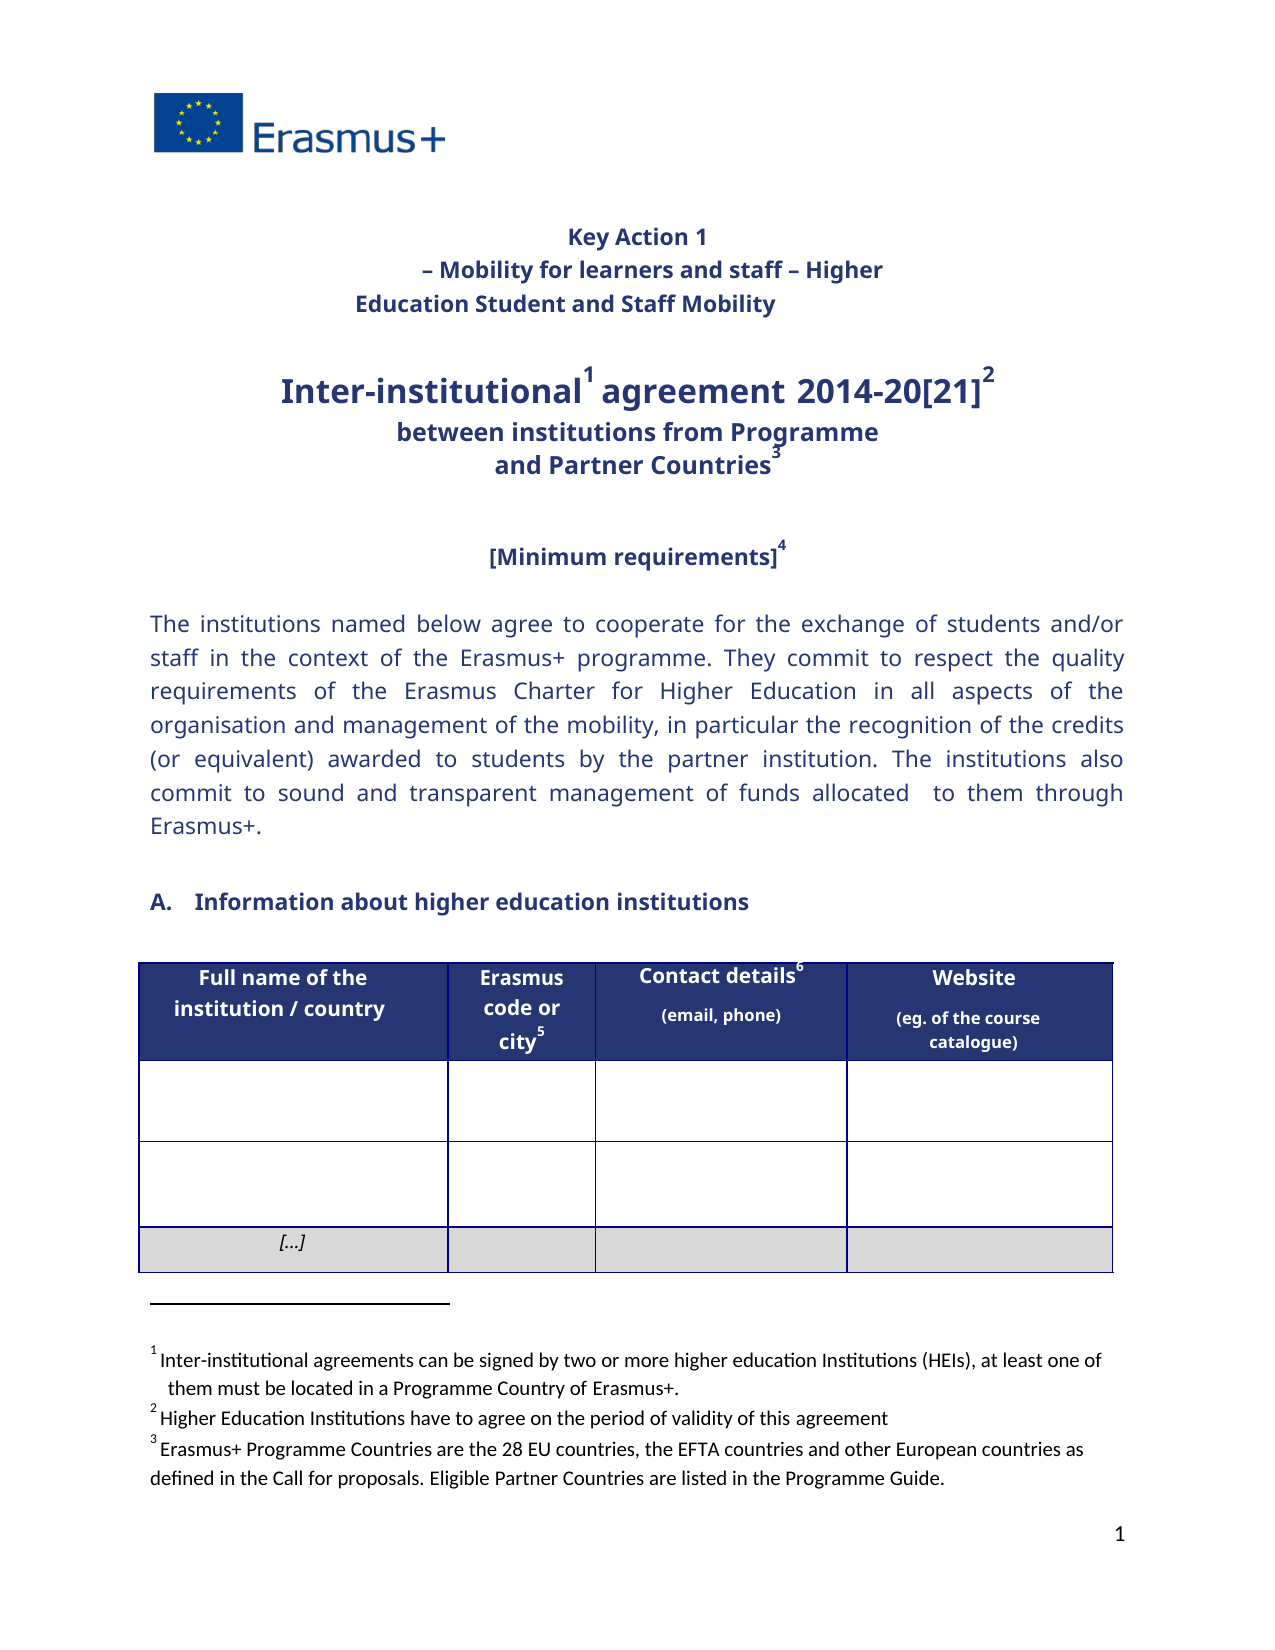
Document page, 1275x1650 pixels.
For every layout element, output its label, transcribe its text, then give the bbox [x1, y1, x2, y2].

table_cell [140, 1142, 447, 1226]
table_cell [449, 1142, 595, 1226]
list Information about higher education institutions [150, 886, 1137, 917]
table_cell [848, 1061, 1112, 1141]
table_cell [...] [140, 1228, 447, 1272]
table_cell [848, 1142, 1112, 1226]
text The institutions named below agree to cooperate for the exchange of students and/or staff in the context of the Erasmus+ programme. They commit to respect the quality requirements of the Erasmus Charter for Higher Education in all aspects of the organisation and management of the mobility, in particular the recognition of the credits (or equivalent) awarded to students by the partner institution. The institutions also commit to sound and transparent management of funds allocated to them through Erasmus+. [150, 608, 1125, 842]
text 2 Higher Education Institutions have to agree on the period of validity of this agreement [150, 1404, 937, 1430]
table_cell [140, 1061, 447, 1141]
table_header Erasmus code or city5 [449, 964, 595, 1060]
text – Mobility for learners and staff – Higher Education Student and Staff Mobility [355, 254, 937, 319]
table_cell [848, 1228, 1112, 1272]
table_header Full name of the institution / country [140, 964, 447, 1060]
table_cell [449, 1061, 595, 1141]
text Key Action 1 [217, 221, 1058, 252]
picture [154, 93, 446, 153]
text 1 Inter-institutional agreements can be signed by two or more higher education Institutions (HEIs), at least one of them must be located in a Programme Country of Erasmus+. [150, 1341, 1106, 1401]
table_cell [596, 1228, 846, 1272]
table_header Website (eg. of the course catalogue) [848, 964, 1112, 1060]
text between institutions from Programme and Partner Countries3 [390, 416, 885, 481]
table_header Contact details6 (email, phone) [596, 964, 846, 1060]
text 3 Erasmus+ Programme Countries are the 28 EU countries, the EFTA countries and other European countries as defined in the Call for proposals. Eligible Partner Countries are listed in the Programme Guide. [150, 1430, 1087, 1490]
subtitle [Minimum requirements]4 [217, 535, 1058, 572]
table_cell [449, 1228, 595, 1272]
table_cell [596, 1061, 846, 1141]
text Inter-institutional1 agreement 2014-20[21]2 [217, 359, 1058, 413]
table_cell [596, 1142, 846, 1226]
